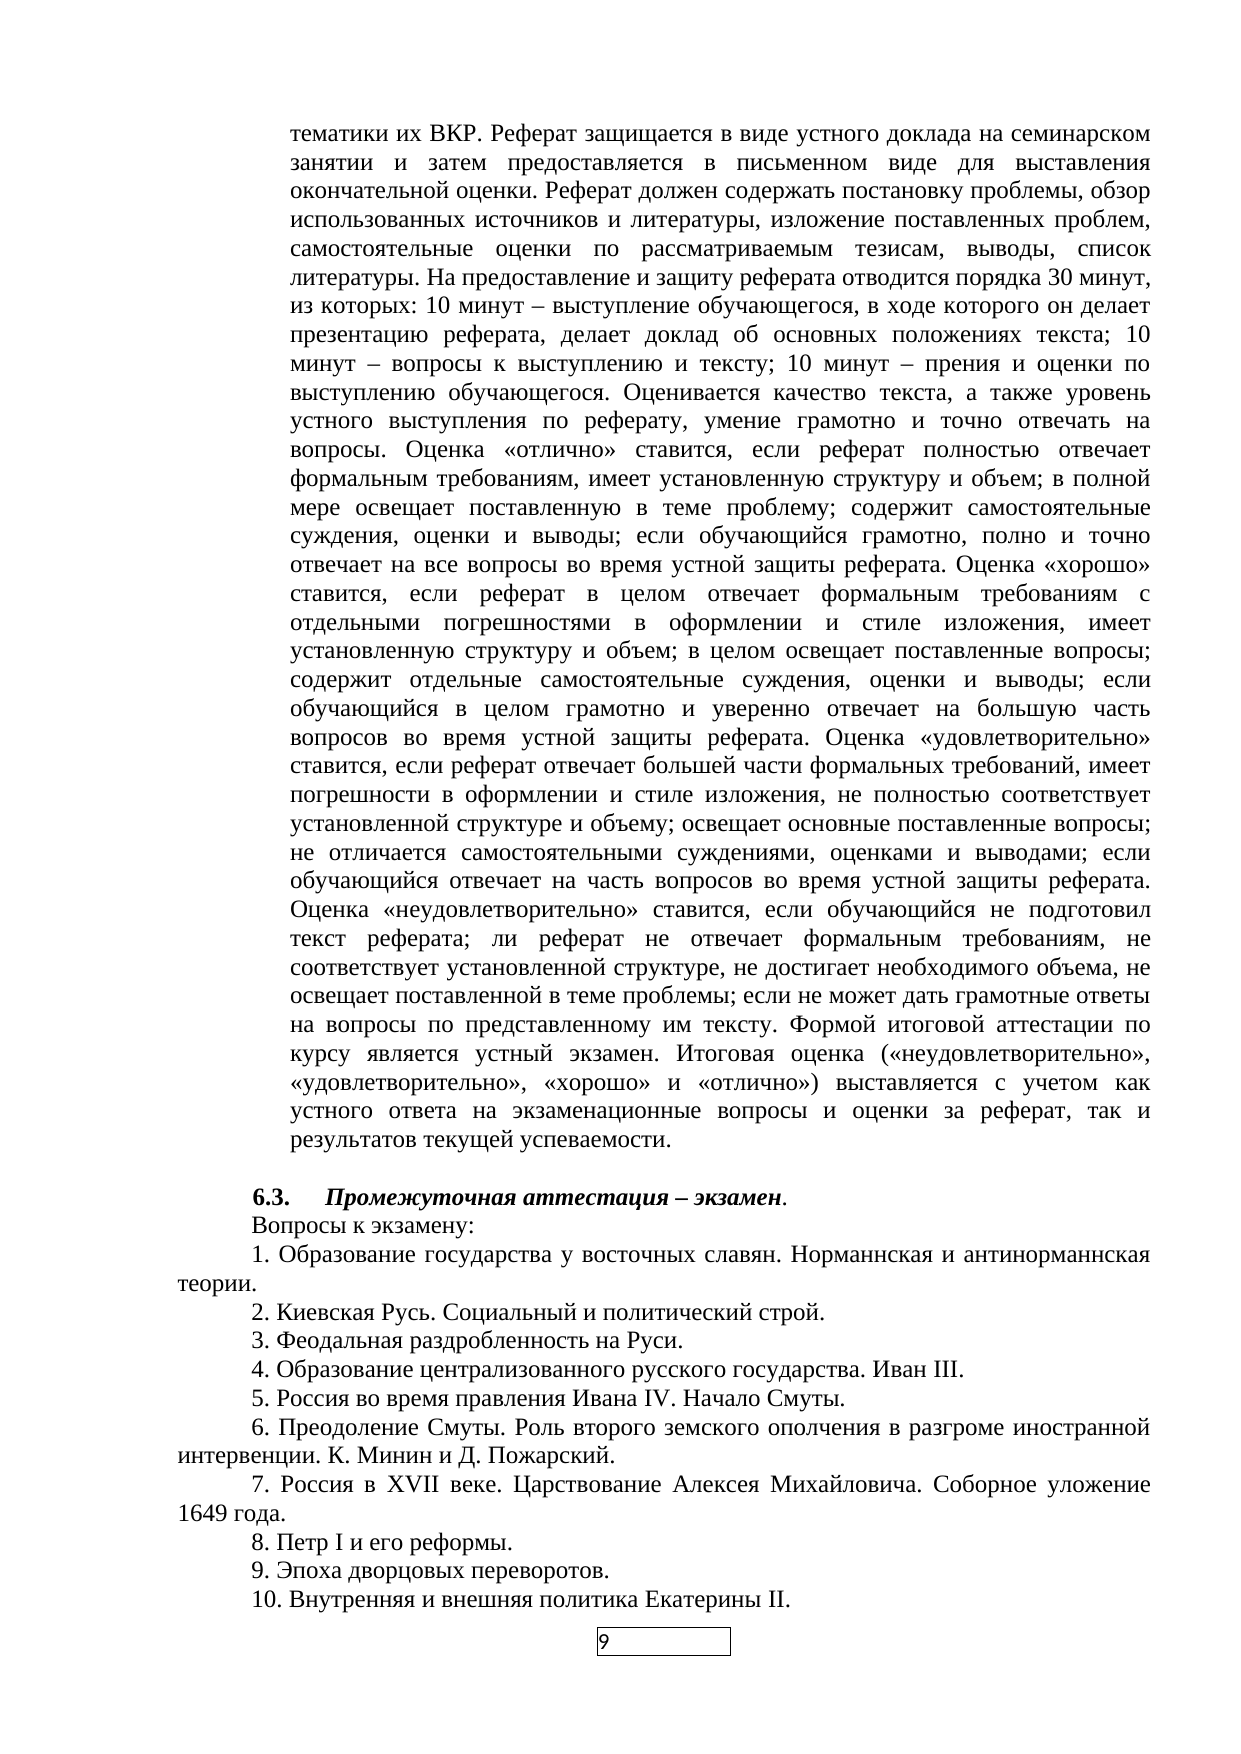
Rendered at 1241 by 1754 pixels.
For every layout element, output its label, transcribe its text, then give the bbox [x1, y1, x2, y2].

list Вопросы к экзамену: [177, 1211, 1152, 1239]
list 10. Внутренняя и внешняя политика Екатерины II. [177, 1584, 1152, 1613]
list 9. Эпоха дворцовых переворотов. [177, 1556, 1152, 1584]
list Промежуточная аттестация – экзамен. [252, 1182, 1152, 1211]
list 1. Образование государства у восточных славян. Норманнская и антинорманнская теории. [177, 1239, 1152, 1297]
list 3. Феодальная раздробленность на Руси. [177, 1326, 1152, 1354]
list 2. Киевская Русь. Социальный и политический строй. [177, 1297, 1152, 1326]
list 6. Преодоление Смуты. Роль второго земского ополчения в разгроме иностранной интервенции. К. Минин и Д. Пожарский. [177, 1412, 1152, 1469]
list 7. Россия в XVII веке. Царствование Алексея Михайловича. Соборное уложение 1649 года. [177, 1469, 1152, 1527]
list 5. Россия во время правления Ивана IV. Начало Смуты. [177, 1383, 1152, 1412]
list 4. Образование централизованного русского государства. Иван III. [177, 1354, 1152, 1383]
list 8. Петр I и его реформы. [177, 1527, 1152, 1556]
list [252, 118, 1152, 1153]
